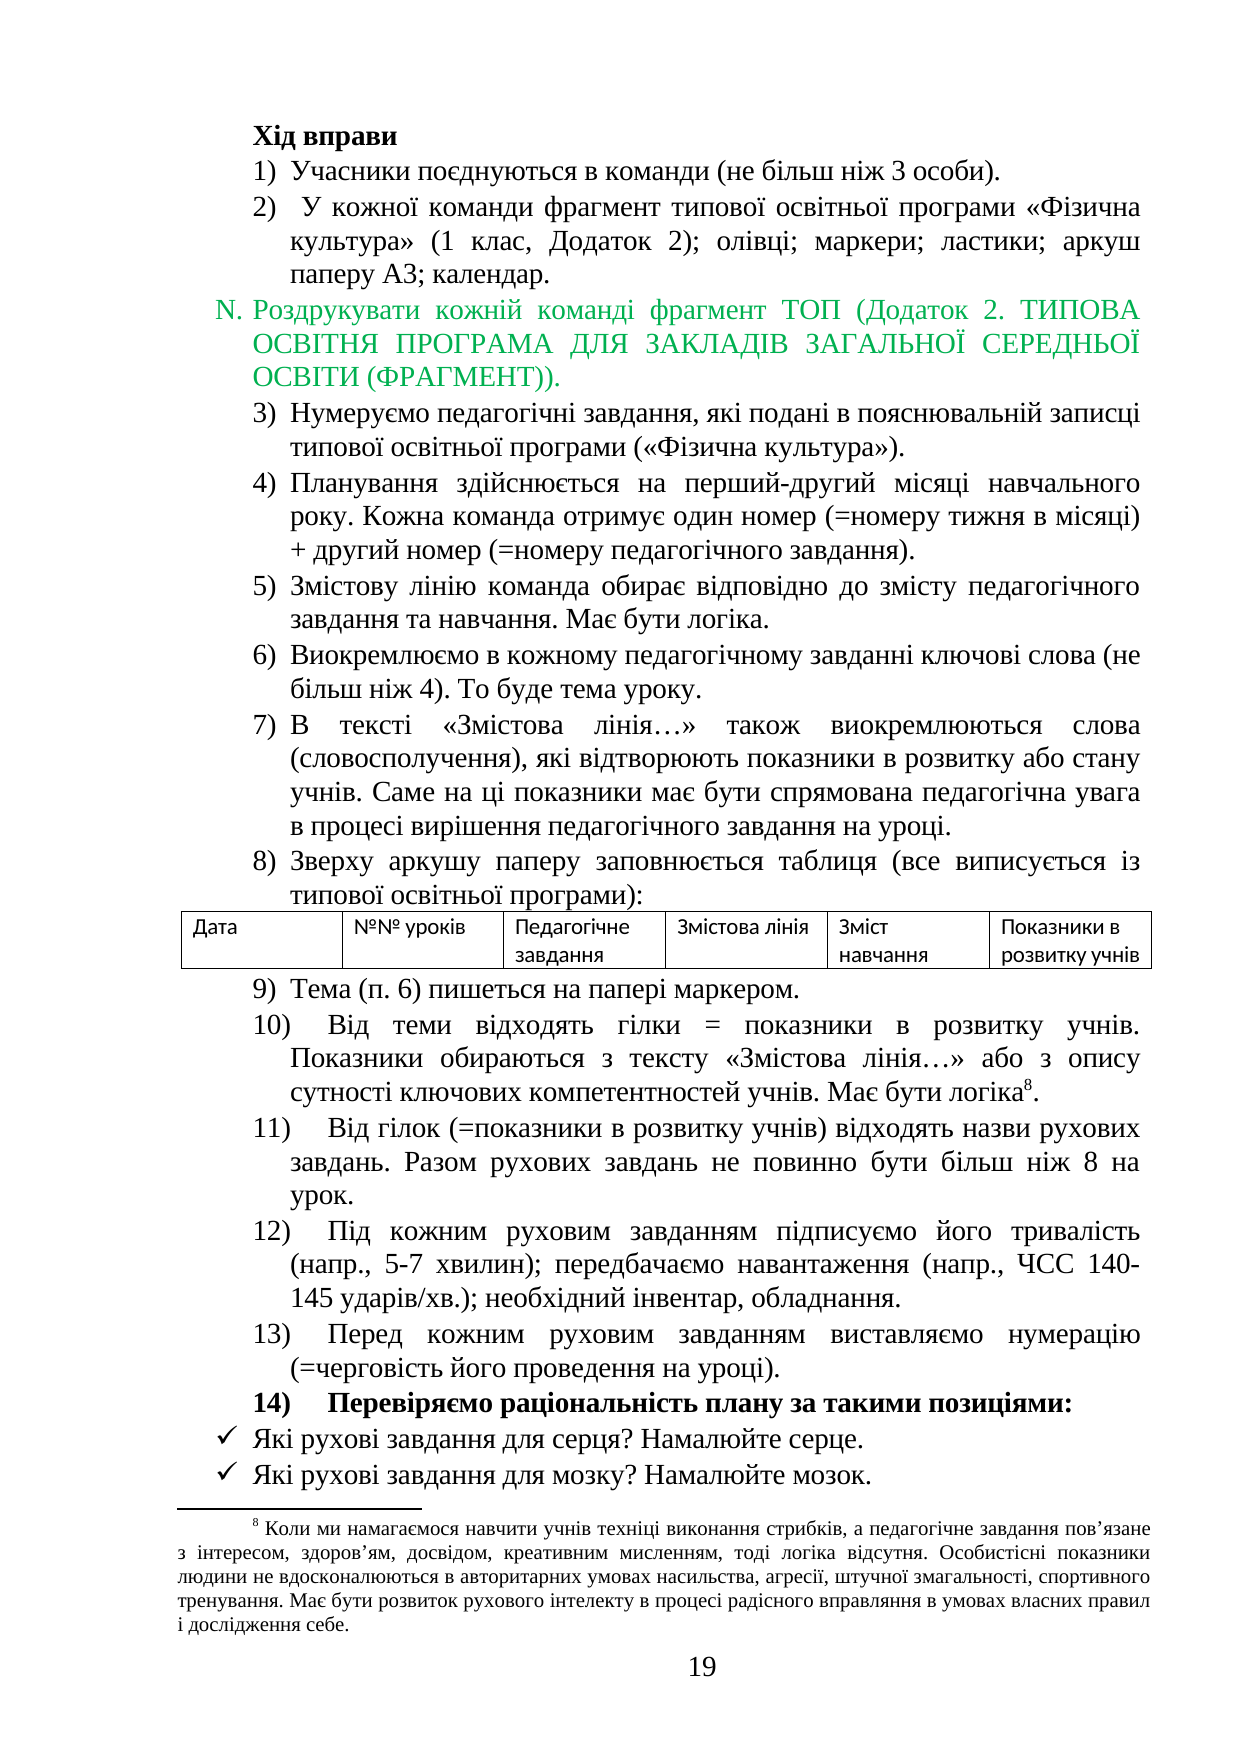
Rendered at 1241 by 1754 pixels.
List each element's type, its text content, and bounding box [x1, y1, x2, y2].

list Виокремлюємо в кожному педагогічному завданні ключові слова (не більш ніж 4). То буде тема уроку. [252, 638, 1141, 705]
table_header Дата [182, 912, 342, 968]
list У кожної команди фрагмент типової освітньої програми «Фізична культура» (1 клас, Додаток 2); олівці; маркери; ластики; аркуш паперу А3; календар. [252, 190, 1141, 291]
list Від гілок (=показники в розвитку учнів) відходять назви рухових завдань. Разом рухових завдань не повинно бути більш ніж 8 на урок. [252, 1111, 1141, 1211]
table_header Змістова лінія [666, 912, 827, 968]
list Під кожним руховим завданням підписуємо його тривалість (напр., 5-7 хвилин); передбачаємо навантаження (напр., ЧСС 140-145 ударів/хв.); необхідний інвентар, обладнання. [252, 1214, 1141, 1314]
list Роздрукувати кожній команді фрагмент ТОП (Додаток 2. ТИПОВА ОСВІТНЯ ПРОГРАМА ДЛЯ ЗАКЛАДІВ ЗАГАЛЬНОЇ СЕРЕДНЬОЇ ОСВІТИ (ФРАГМЕНТ)). [215, 293, 1141, 394]
table_header Показники в розвитку учнів [990, 912, 1151, 968]
list В тексті «Змістова лінія…» також виокремлюються слова (словосполучення), які відтворюють показники в розвитку або стану учнів. Саме на ці показники має бути спрямована педагогічна увага в процесі вирішення педагогічного завдання на уроці. [252, 707, 1141, 842]
list Які рухові завдання для серця? Намалюйте серце. [215, 1422, 1141, 1456]
list Від теми відходять гілки = показники в розвитку учнів. Показники обираються з тексту «Змістова лінія…» або з опису сутності ключових компетентностей учнів. Має бути логіка. [252, 1008, 1141, 1108]
list Перевіряємо раціональність плану за такими позиціями: [252, 1386, 1141, 1420]
table_header Зміст навчання [828, 912, 989, 968]
list Зверху аркушу паперу заповнюється таблиця (все виписується із типової освітньої програми): [252, 844, 1141, 911]
list Планування здійснюється на перший-другий місяці навчального року. Кожна команда отримує один номер (=номеру тижня в місяці) + другий номер (=номеру педагогічного завдання). [252, 466, 1141, 566]
list Змістову лінію команда обирає відповідно до змісту педагогічного завдання та навчання. Має бути логіка. [252, 568, 1141, 636]
list Перед кожним руховим завданням виставляємо нумерацію (=черговість його проведення на уроці). [252, 1317, 1141, 1384]
list Нумеруємо педагогічні завдання, які подані в пояснювальній записці типової освітньої програми («Фізична культура»). [252, 396, 1141, 463]
table_header №№ уроків [343, 912, 503, 968]
list Тема (п. 6) пишеться на папері маркером. [252, 972, 1141, 1005]
text Хід вправи [177, 118, 1152, 152]
list Учасники поєднуються в команди (не більш ніж 3 особи). [252, 154, 1141, 188]
list Які рухові завдання для мозку? Намалюйте мозок. [215, 1458, 1141, 1492]
table_header Педагогічне завдання [504, 912, 665, 968]
